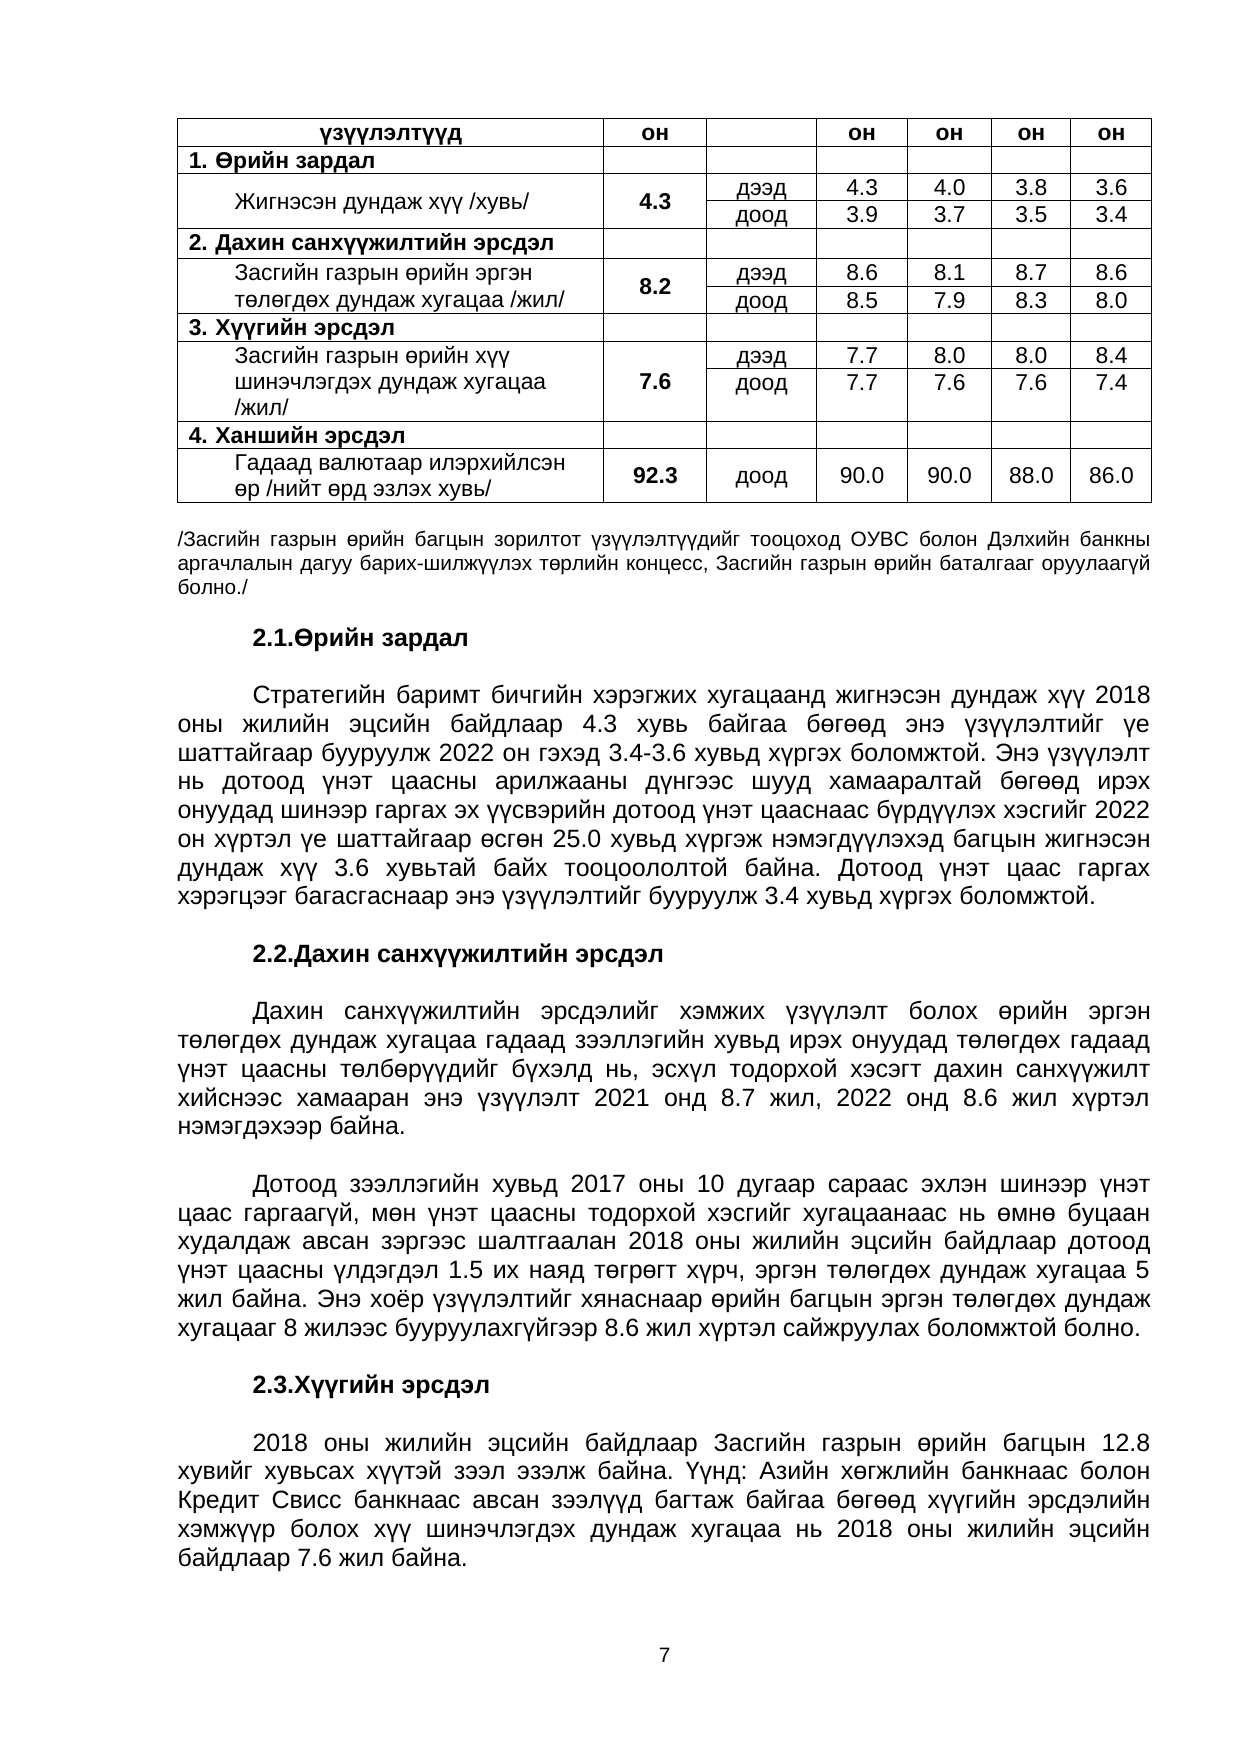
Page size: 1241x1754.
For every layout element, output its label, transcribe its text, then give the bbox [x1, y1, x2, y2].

table_header 2021 он [992, 119, 1070, 146]
table_cell 8.1 [908, 259, 991, 286]
table_header 2019 он [817, 119, 907, 146]
table_cell 8.0 [992, 342, 1070, 368]
table_cell Засгийн газрын өрийн эргэн төлөгдөх дундаж хугацаа /жил/ [178, 259, 603, 313]
table_cell [908, 147, 991, 173]
table_cell 8.5 [817, 287, 907, 313]
table_cell доод [707, 287, 816, 313]
table_cell доод [707, 369, 816, 421]
table_cell 4.3 [604, 174, 706, 228]
table_cell [992, 147, 1070, 173]
table_header Түвшин [707, 119, 816, 146]
table_cell 90.0 [908, 449, 991, 502]
table_cell [707, 147, 816, 173]
table_cell 8.3 [992, 287, 1070, 313]
text 2018 оны жилийн эцсийн байдлаар Засгийн газрын өрийн багцын 12.8 хувийг хувьсах хүүтэй зээл эзэлж байна. Үүнд: Азийн хөгжлийн банкнаас болон Кредит Свисс банкнаас авсан зээлүүд багтаж байгаа бөгөөд хүүгийн эрсдэлийн хэмжүүр болох хүү шинэчлэгдэх дундаж хугацаа нь 2018 оны жилийн эцсийн байдлаар 7.6 жил байна. [177, 1428, 1152, 1571]
table_header 2020 он [908, 119, 991, 146]
table_cell [604, 147, 706, 173]
table_cell Засгийн газрын өрийн хүү шинэчлэгдэх дундаж хугацаа /жил/ [178, 342, 603, 421]
table_cell 4.3 [817, 174, 907, 200]
table_cell [1071, 422, 1151, 448]
table_cell [817, 422, 907, 448]
table_cell 8.2 [604, 259, 706, 313]
table_cell [604, 229, 706, 258]
table_cell [817, 147, 907, 173]
table_cell Хүүгийн эрсдэл [178, 314, 603, 341]
table_cell [908, 229, 991, 258]
table_cell Жигнэсэн дундаж хүү /хувь/ [178, 174, 603, 228]
table_header 2018 он [604, 119, 706, 146]
table_cell [817, 314, 907, 341]
table_cell [707, 422, 816, 448]
table_cell дээд [707, 174, 816, 200]
text 2.2.Дахин санхүүжилтийн эрсдэл [177, 939, 1152, 968]
table_cell 8.7 [992, 259, 1070, 286]
table_cell дээд [707, 259, 816, 286]
table_cell 7.6 [604, 342, 706, 421]
text Дотоод зээллэгийн хувьд 2017 оны 10 дугаар сараас эхлэн шинээр үнэт цаас гаргаагүй, мөн үнэт цаасны тодорхой хэсгийг хугацаанаас нь өмнө буцаан худалдаж авсан зэргээс шалтгаалан 2018 оны жилийн эцсийн байдлаар дотоод үнэт цаасны үлдэгдэл 1.5 их наяд төгрөгт хүрч, эргэн төлөгдөх дундаж хугацаа 5 жил байна. Энэ хоёр үзүүлэлтийг хянаснаар өрийн багцын эргэн төлөгдөх дундаж хугацааг 8 жилээс бууруулахгүйгээр 8.6 жил хүртэл сайжруулах боломжтой болно. [177, 1169, 1152, 1341]
table_cell [604, 422, 706, 448]
text 2.1.Өрийн зардал [177, 623, 1152, 651]
table_cell 3.8 [992, 174, 1070, 200]
table_cell 4.0 [908, 174, 991, 200]
table_cell 3.5 [992, 201, 1070, 228]
table_cell 88.0 [992, 449, 1070, 502]
table_cell 8.0 [1071, 287, 1151, 313]
table_cell 8.0 [908, 342, 991, 368]
table_cell [817, 229, 907, 258]
table_cell 90.0 [817, 449, 907, 502]
table_cell 8.4 [1071, 342, 1151, 368]
table_cell 8.6 [1071, 259, 1151, 286]
table_cell 7.7 [817, 342, 907, 368]
table_header 2022 он [1071, 119, 1151, 146]
table_cell Ханшийн эрсдэл [178, 422, 603, 448]
table_cell 3.6 [1071, 174, 1151, 200]
table_cell [992, 314, 1070, 341]
table_cell [908, 314, 991, 341]
text Дахин санхүүжилтийн эрсдэлийг хэмжих үзүүлэлт болох өрийн эргэн төлөгдөх дундаж хугацаа гадаад зээллэгийн хувьд ирэх онуудад төлөгдөх гадаад үнэт цаасны төлбөрүүдийг бүхэлд нь, эсхүл тодорхой хэсэгт дахин санхүүжилт хийснээс хамааран энэ үзүүлэлт 2021 онд 8.7 жил, 2022 онд 8.6 жил хүртэл нэмэгдэхээр байна. [177, 996, 1152, 1140]
table_cell 8.6 [817, 259, 907, 286]
table_cell 7.4 [1071, 369, 1151, 421]
table_cell 7.6 [908, 369, 991, 421]
table_cell Дахин санхүүжилтийн эрсдэл [178, 229, 603, 258]
table_cell 7.9 [908, 287, 991, 313]
table_cell [707, 229, 816, 258]
text Стратегийн баримт бичгийн хэрэгжих хугацаанд жигнэсэн дундаж хүү 2018 оны жилийн эцсийн байдлаар 4.3 хувь байгаа бөгөөд энэ үзүүлэлтийг үе шаттайгаар бууруулж 2022 он гэхэд 3.4-3.6 хувьд хүргэх боломжтой. Энэ үзүүлэлт нь дотоод үнэт цаасны арилжааны дүнгээс шууд хамааралтай бөгөөд ирэх онуудад шинээр гаргах эх үүсвэрийн дотоод үнэт цааснаас бүрдүүлэх хэсгийг 2022 он хүртэл үе шаттайгаар өсгөн 25.0 хувьд хүргэж нэмэгдүүлэхэд багцын жигнэсэн дундаж хүү 3.6 хувьтай байх тооцоололтой байна. Дотоод үнэт цаас гаргах хэрэгцээг багасгаснаар энэ үзүүлэлтийг бууруулж 3.4 хувьд хүргэх боломжтой. [177, 680, 1152, 910]
text 2.3.Хүүгийн эрсдэл [177, 1370, 1152, 1399]
table_cell [707, 314, 816, 341]
table_cell [908, 422, 991, 448]
table_cell 92.3 [604, 449, 706, 502]
table_cell 3.7 [908, 201, 991, 228]
table_cell Гадаад валютаар илэрхийлсэн өр /нийт өрд эзлэх хувь/ [178, 449, 603, 502]
table_cell 3.9 [817, 201, 907, 228]
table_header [178, 119, 603, 146]
table_cell дээд [707, 342, 816, 368]
table_cell доод [707, 449, 816, 502]
table_cell [604, 314, 706, 341]
text /Засгийн газрын өрийн багцын зорилтот үзүүлэлтүүдийг тооцоход ОУВС болон Дэлхийн банкны аргачлалын дагуу барих-шилжүүлэх төрлийн концесс, Засгийн газрын өрийн баталгааг оруулаагүй болно./ [177, 527, 1152, 599]
table_cell [1071, 314, 1151, 341]
table_cell [1071, 147, 1151, 173]
table_cell доод [707, 201, 816, 228]
table_cell 7.7 [817, 369, 907, 421]
table_cell 3.4 [1071, 201, 1151, 228]
table_cell Өрийн зардал [178, 147, 603, 173]
table_cell 7.6 [992, 369, 1070, 421]
table_cell 86.0 [1071, 449, 1151, 502]
table_cell [992, 422, 1070, 448]
table_cell [992, 229, 1070, 258]
table_cell [1071, 229, 1151, 258]
